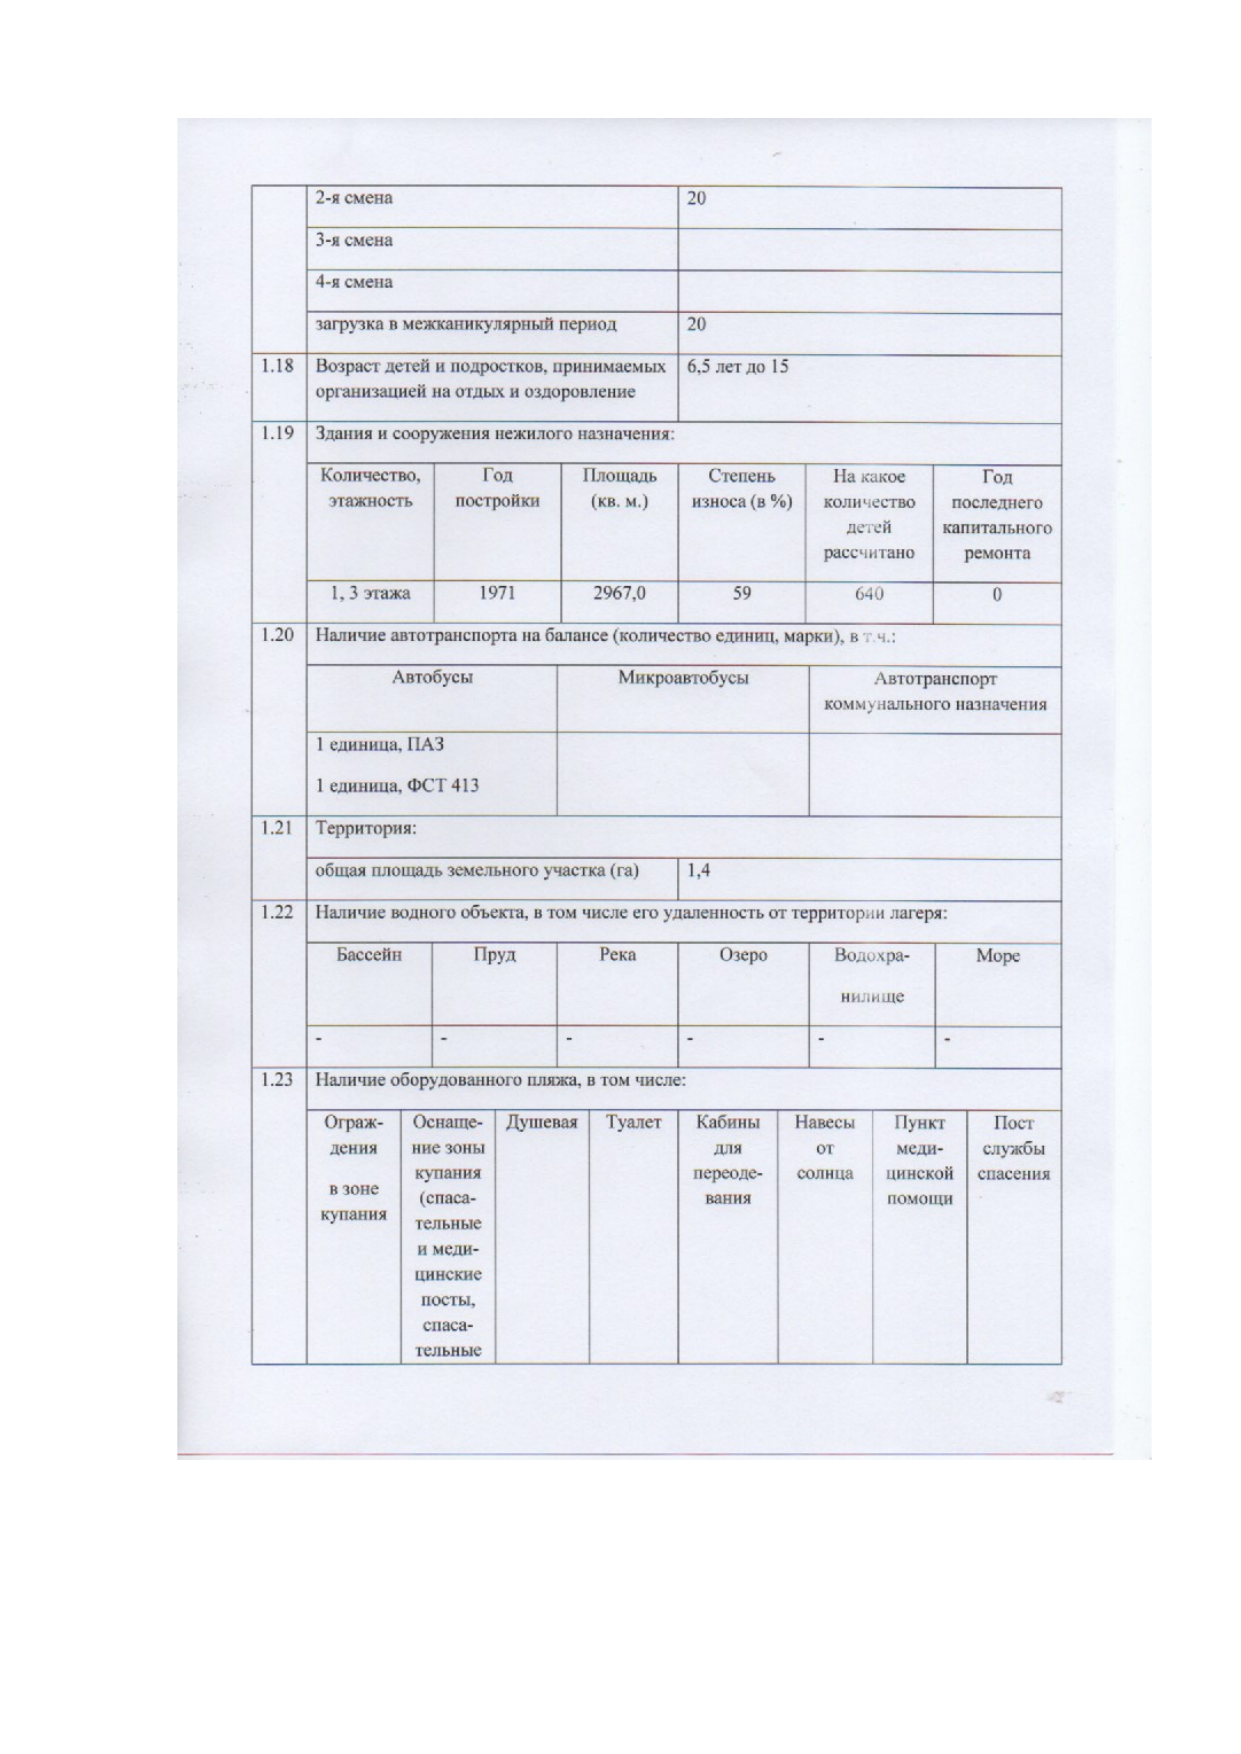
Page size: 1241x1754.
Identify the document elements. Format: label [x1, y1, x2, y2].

picture [177, 118, 1152, 1460]
